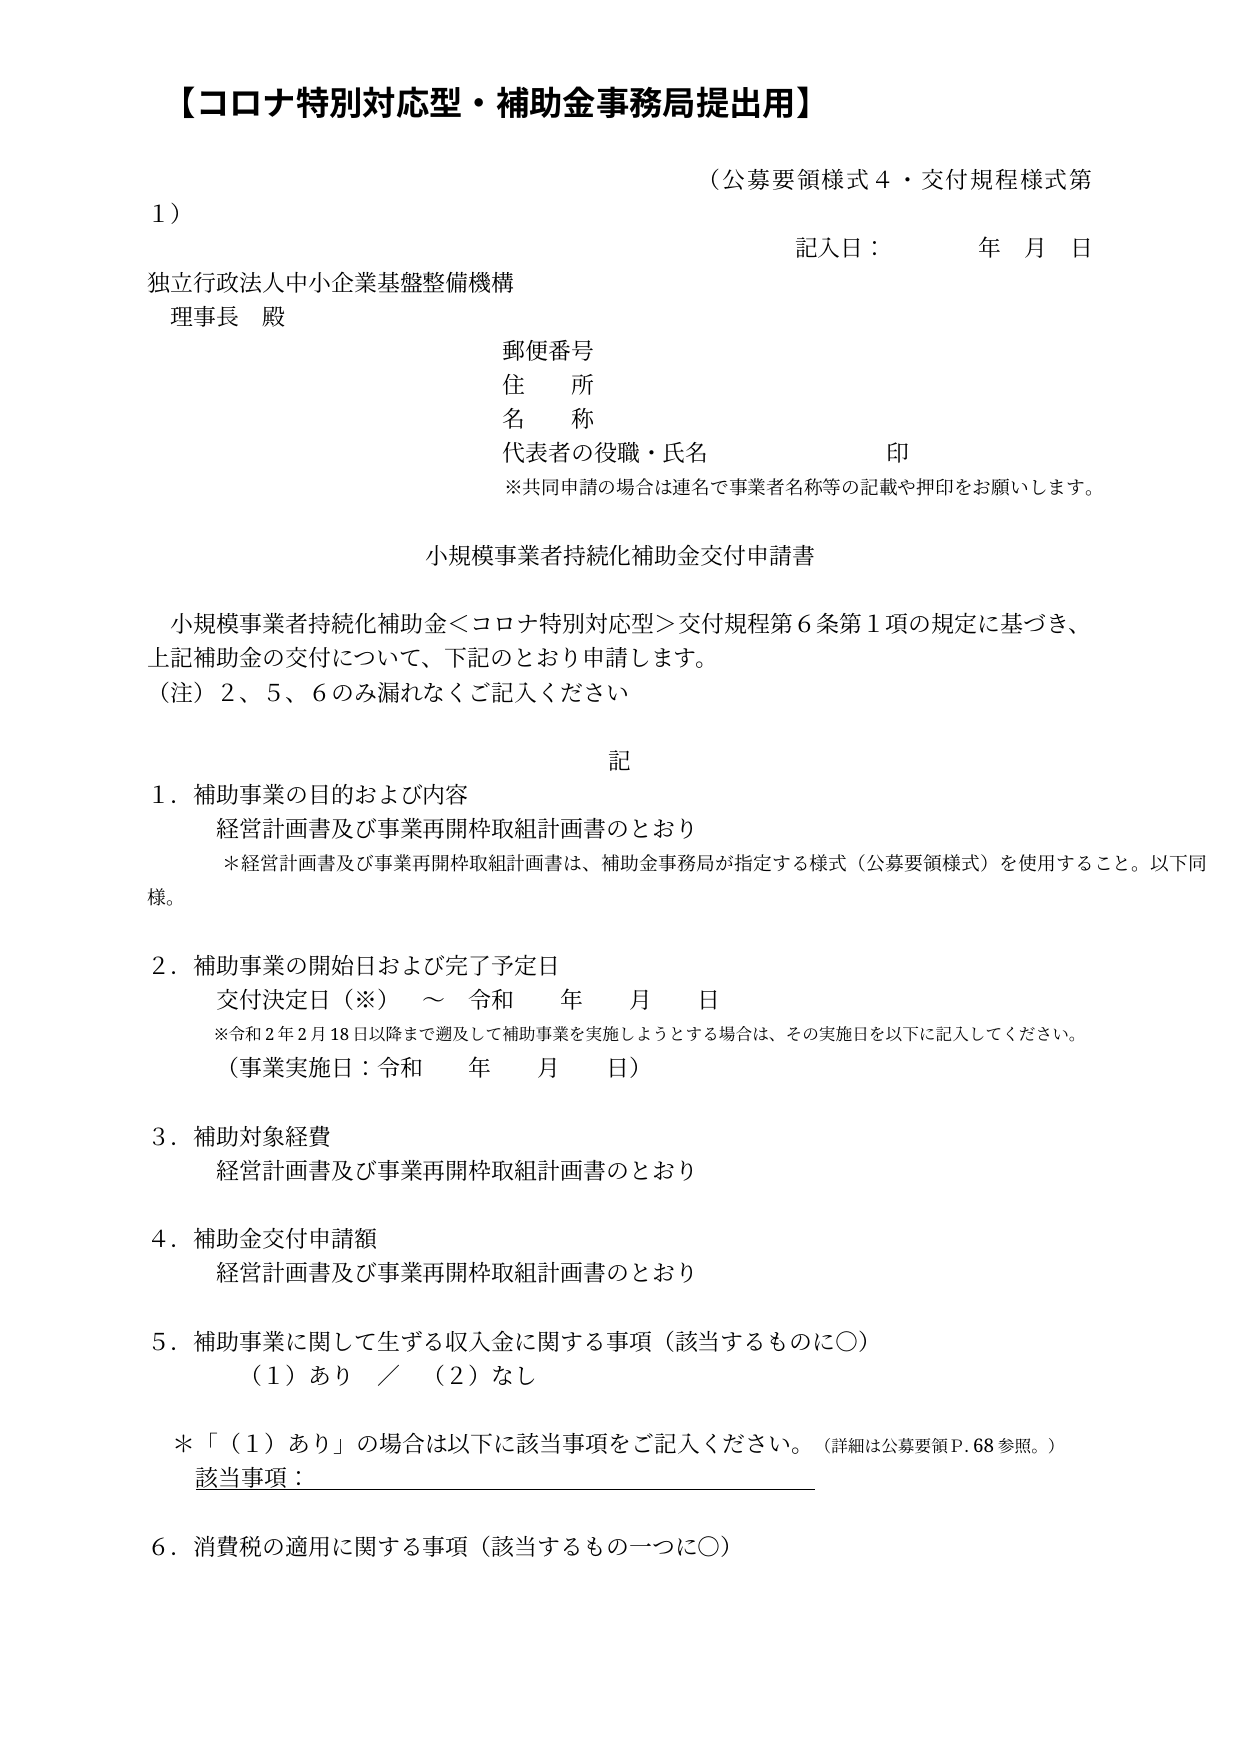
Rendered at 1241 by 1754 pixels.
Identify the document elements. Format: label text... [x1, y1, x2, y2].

text 記入日： 年 月 日 [148, 230, 1092, 264]
text （注）２、５、６のみ漏れなくご記入ください [148, 674, 1093, 708]
text 小規模事業者持続化補助金＜コロナ特別対応型＞交付規程第６条第１項の規定に基づき、上記補助金の交付について、下記のとおり申請します。 [148, 606, 1093, 674]
subtitle 記 [148, 742, 1092, 777]
text 名 称 [502, 401, 1017, 435]
text 経営計画書及び事業再開枠取組計画書のとおり [148, 811, 1092, 845]
text ６．消費税の適用に関する事項（該当するもの一つに○） [148, 1528, 1092, 1562]
text ５．補助事業に関して生ずる収入金に関する事項（該当するものに○） [148, 1323, 1092, 1357]
text 経営計画書及び事業再開枠取組計画書のとおり [148, 1152, 1092, 1187]
text 理事長 殿 [148, 298, 1092, 332]
text 小規模事業者持続化補助金交付申請書 [148, 537, 1093, 572]
text （１）あり ／ （２）なし [148, 1357, 1092, 1392]
text （公募要領様式４・交付規程様式第１） [148, 162, 1092, 230]
text ２．補助事業の開始日および完了予定日 [148, 947, 1092, 982]
text 代表者の役職・氏名 印 [502, 435, 1078, 469]
text 郵便番号 [502, 332, 1017, 367]
text ４．補助金交付申請額 [148, 1221, 1092, 1255]
text 住 所 [502, 367, 1017, 401]
text 該当事項： [148, 1460, 1092, 1494]
text ※令和2年2月18日以降まで遡及して補助事業を実施しようとする場合は、その実施日を以下に記入してください。 [148, 1016, 1092, 1050]
text 独立行政法人中小企業基盤整備機構 [148, 264, 1092, 298]
text 交付決定日（※） ～ 令和 年 月 日 [148, 982, 1092, 1016]
text ＊経営計画書及び事業再開枠取組計画書は、補助金事務局が指定する様式（公募要領様式）を使用すること。以下同様。 [148, 845, 1213, 913]
text ３．補助対象経費 [148, 1118, 1092, 1152]
text ＊「（１）あり」の場合は以下に該当事項をご記入ください。（詳細は公募要領Ｐ. 68参照。） [148, 1426, 1092, 1460]
text 経営計画書及び事業再開枠取組計画書のとおり [148, 1255, 1092, 1289]
text １．補助事業の目的および内容 [148, 777, 1092, 811]
text ※共同申請の場合は連名で事業者名称等の記載や押印をお願いします。 [148, 469, 1092, 503]
text （事業実施日：令和 年 月 日） [148, 1050, 1092, 1084]
